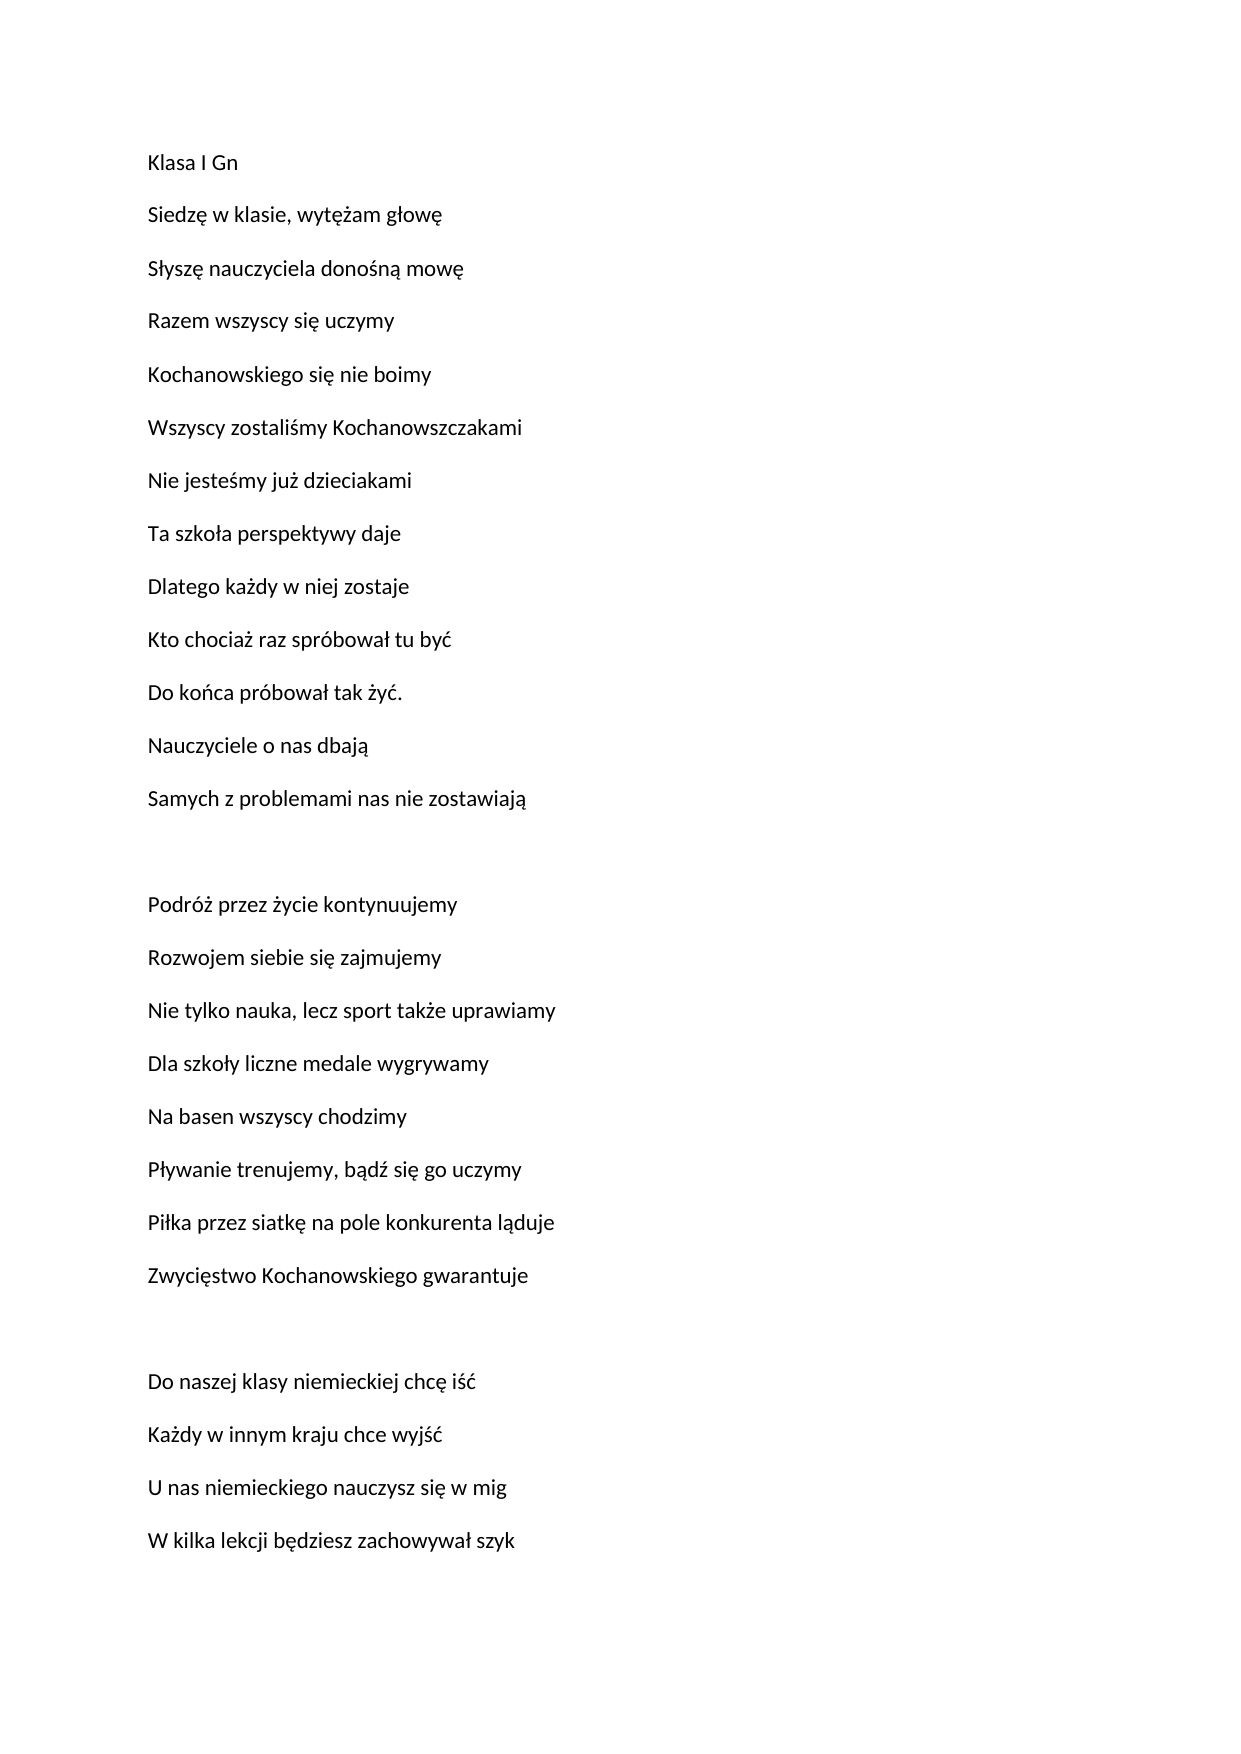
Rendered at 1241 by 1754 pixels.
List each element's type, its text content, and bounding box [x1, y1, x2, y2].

text Podróż przez życie kontynuujemy [148, 890, 1093, 918]
text Zwycięstwo Kochanowskiego gwarantuje [148, 1261, 1093, 1289]
text Kochanowskiego się nie boimy [148, 360, 1093, 388]
text U nas niemieckiego nauczysz się w mig [148, 1473, 1093, 1501]
text Rozwojem siebie się zajmujemy [148, 943, 1093, 971]
text Wszyscy zostaliśmy Kochanowszczakami [148, 413, 1093, 441]
text Dla szkoły liczne medale wygrywamy [148, 1049, 1093, 1077]
text Kto chociaż raz spróbował tu być [148, 625, 1093, 653]
text Ta szkoła perspektywy daje [148, 519, 1093, 547]
text Klasa I Gn [148, 148, 1093, 176]
text Nie jesteśmy już dzieciakami [148, 466, 1093, 494]
text Pływanie trenujemy, bądź się go uczymy [148, 1155, 1093, 1183]
text Słyszę nauczyciela donośną mowę [148, 254, 1093, 282]
text Do końca próbował tak żyć. [148, 678, 1093, 706]
text Na basen wszyscy chodzimy [148, 1102, 1093, 1130]
text Piłka przez siatkę na pole konkurenta ląduje [148, 1208, 1093, 1236]
text Razem wszyscy się uczymy [148, 307, 1093, 335]
text Nie tylko nauka, lecz sport także uprawiamy [148, 996, 1093, 1024]
text W kilka lekcji będziesz zachowywał szyk [148, 1526, 1093, 1554]
text Do naszej klasy niemieckiej chcę iść [148, 1367, 1093, 1395]
text Nauczyciele o nas dbają [148, 731, 1093, 759]
text Samych z problemami nas nie zostawiają [148, 784, 1093, 812]
text Każdy w innym kraju chce wyjść [148, 1420, 1093, 1448]
text Siedzę w klasie, wytężam głowę [148, 201, 1093, 229]
text Dlatego każdy w niej zostaje [148, 572, 1093, 600]
